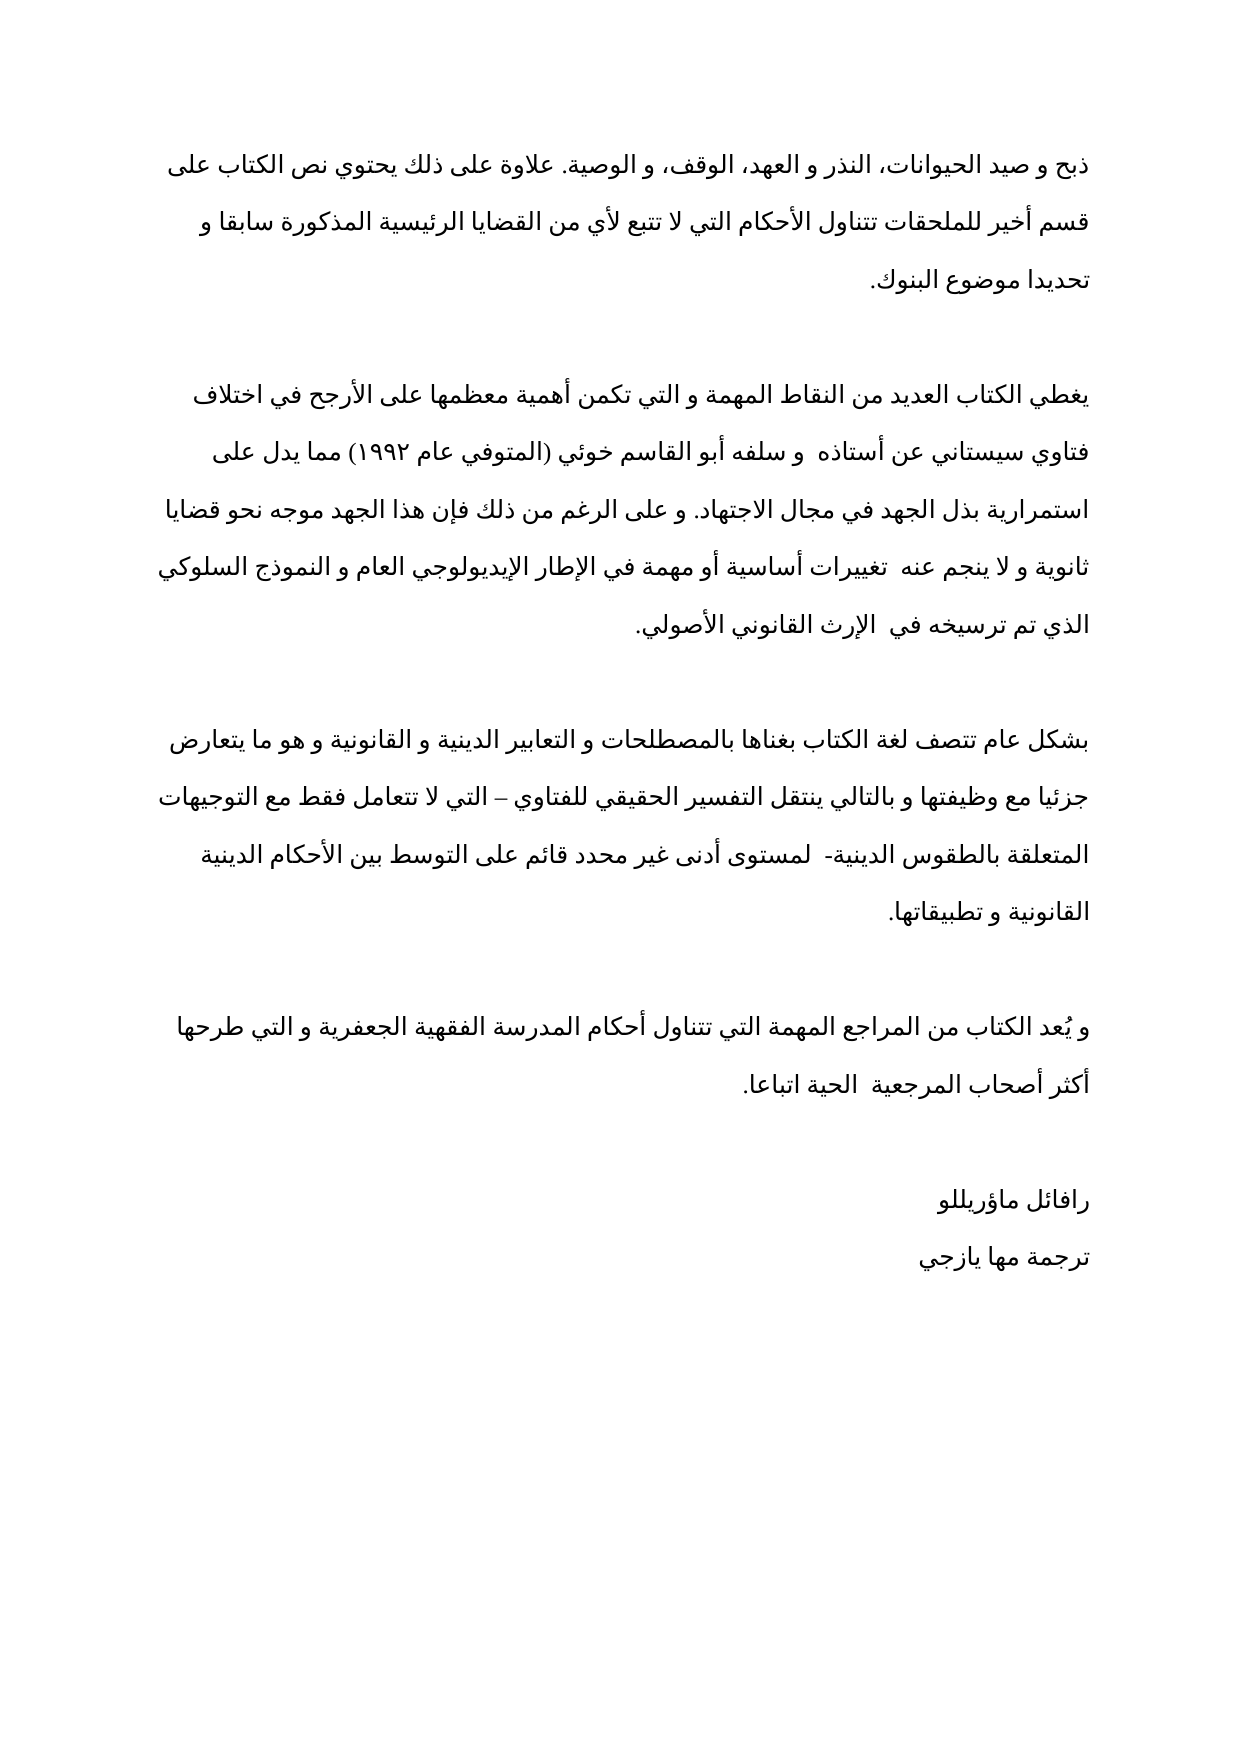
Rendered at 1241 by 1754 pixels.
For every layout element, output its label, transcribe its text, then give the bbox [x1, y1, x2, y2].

text و يُعد الكتاب من المراجع المهمة التي تتناول أحكام المدرسة الفقهية الجعفرية و التي طرحها أكثر أصحاب المرجعية الحية اتباعا. [150, 1012, 1090, 1099]
text بشكل عام تتصف لغة الكتاب بغناها بالمصطلحات و التعابير الدينية و القانونية و هو ما يتعارض جزئيا مع وظيفتها و بالتالي ينتقل التفسير الحقيقي للفتاوي – التي لا تتعامل فقط مع التوجيهات المتعلقة بالطقوس الدينية- لمستوى أدنى غير محدد قائم على التوسط بين الأحكام الدينية القانونية و تطبيقاتها. [150, 725, 1090, 926]
text ترجمة مها يازجي [150, 1242, 1090, 1271]
text يغطي الكتاب العديد من النقاط المهمة و التي تكمن أهمية معظمها على الأرجح في اختلاف فتاوي سيستاني عن أستاذه و سلفه أبو القاسم خوئي (المتوفي عام ١٩٩٢) مما يدل على استمرارية بذل الجهد في مجال الاجتهاد. و على الرغم من ذلك فإن هذا الجهد موجه نحو قضايا ثانوية و لا ينجم عنه تغييرات أساسية أو مهمة في الإطار الإيديولوجي العام و النموذج السلوكي الذي تم ترسيخه في الإرث القانوني الأصولي. [150, 380, 1090, 639]
text رافائل ماؤریللو [150, 1185, 1090, 1214]
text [150, 150, 1090, 294]
